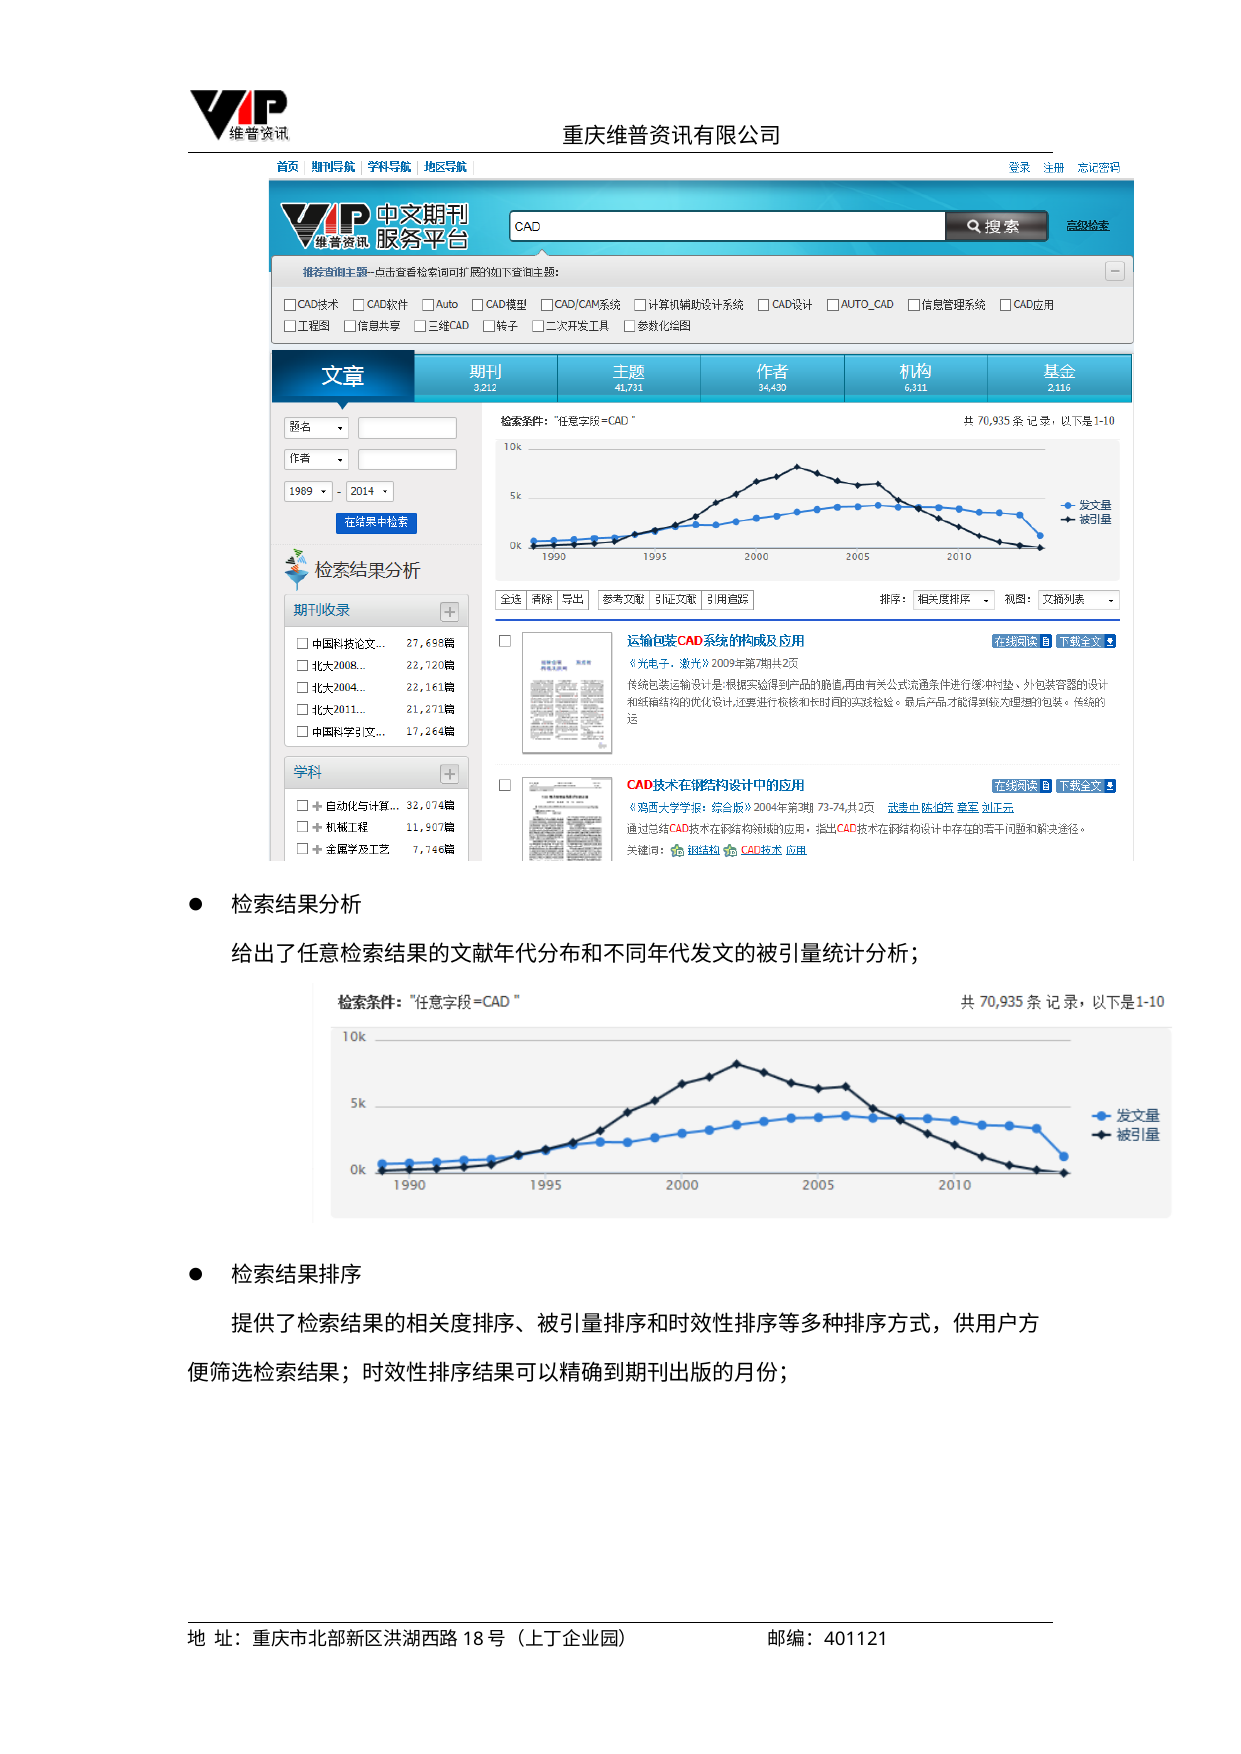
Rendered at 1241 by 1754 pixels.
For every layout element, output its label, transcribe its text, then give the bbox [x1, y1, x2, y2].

list 检索结果分析 [187, 887, 1053, 919]
text 提供了检索结果的相关度排序、被引量排序和时效性排序等多种排序方式，供用户方便筛选检索结果；时效性排序结果可以精确到期刊出版的月份； [187, 1305, 1053, 1387]
picture [268, 158, 1134, 861]
text 给出了任意检索结果的文献年代分布和不同年代发文的被引量统计分析； [187, 935, 1053, 968]
picture [312, 983, 1178, 1223]
picture [187, 88, 300, 144]
list 检索结果排序 [187, 1257, 1053, 1289]
